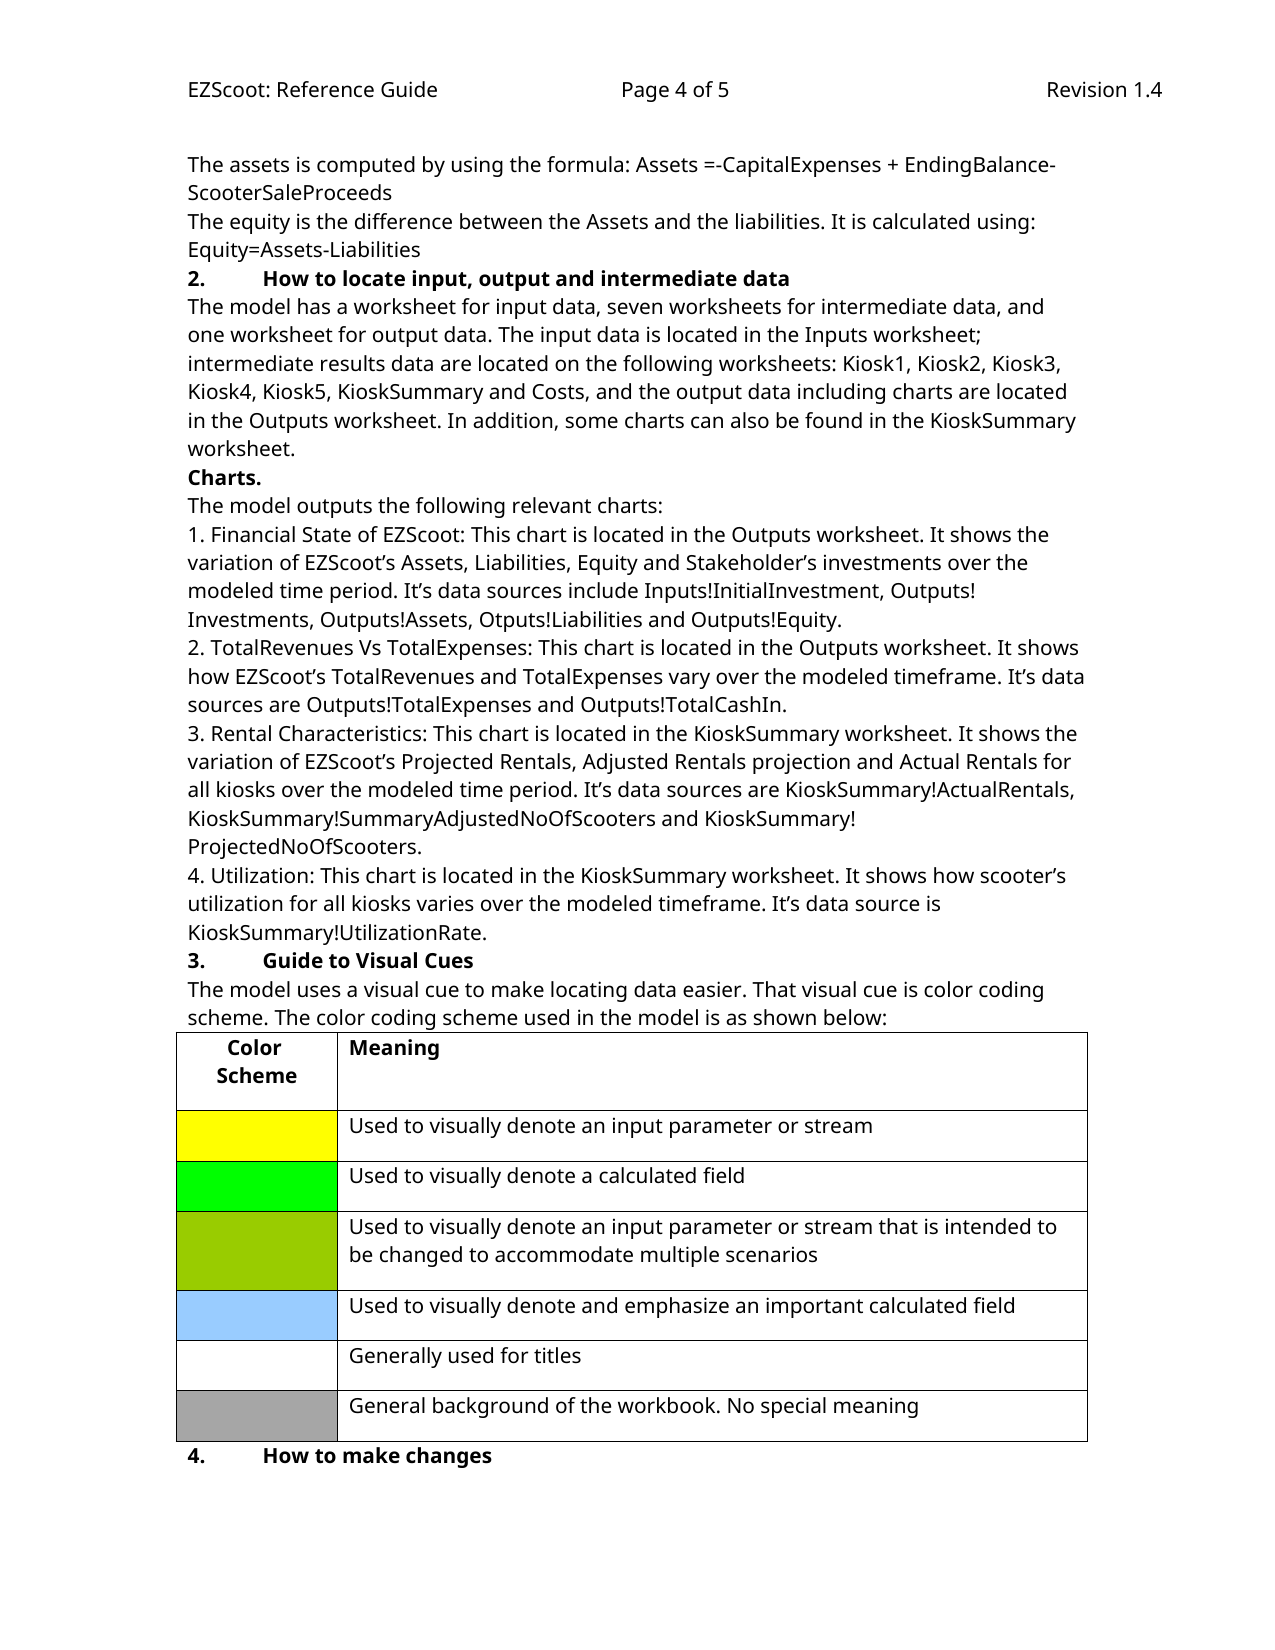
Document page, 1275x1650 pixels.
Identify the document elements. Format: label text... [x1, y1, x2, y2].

list How to locate input, output and intermediate data [187, 264, 1087, 292]
table_cell [177, 1341, 337, 1390]
table_cell General background of the workbook. No special meaning [338, 1391, 1087, 1441]
table_cell [177, 1291, 337, 1340]
table_cell Used to visually denote and emphasize an important calculated field [338, 1291, 1087, 1340]
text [187, 150, 1087, 264]
table_cell [177, 1212, 337, 1290]
text The model has a worksheet for input data, seven worksheets for intermediate data, and one worksheet for output data. The input data is located in the Inputs worksheet; intermediate results data are located on the following worksheets: Kiosk1, Kiosk2, Kiosk3, Kiosk4, Kiosk5, KioskSummary and Costs, and the output data including charts are located in the Outputs worksheet. In addition, some charts can also be found in the KioskSummary worksheet. Charts. The model outputs the following relevant charts: 1. Financial State of EZScoot: This chart is located in the Outputs worksheet. It shows the variation of EZScoot’s Assets, Liabilities, Equity and Stakeholder’s investments over the modeled time period. It’s data sources include Inputs!InitialInvestment, Outputs!Investments, Outputs!Assets, Otputs!Liabilities and Outputs!Equity. 2. TotalRevenues Vs TotalExpenses: This chart is located in the Outputs worksheet. It shows how EZScoot’s TotalRevenues and TotalExpenses vary over the modeled timeframe. It’s data sources are Outputs!TotalExpenses and Outputs!TotalCashIn. 3. Rental Characteristics: This chart is located in the KioskSummary worksheet. It shows the variation of EZScoot’s Projected Rentals, Adjusted Rentals projection and Actual Rentals for all kiosks over the modeled time period. It’s data sources are KioskSummary!ActualRentals, KioskSummary!SummaryAdjustedNoOfScooters and KioskSummary!ProjectedNoOfScooters. 4. Utilization: This chart is located in the KioskSummary worksheet. It shows how scooter’s utilization for all kiosks varies over the modeled timeframe. It’s data source is KioskSummary!UtilizationRate. [187, 292, 1087, 946]
list How to make changes [187, 1442, 1087, 1470]
table_header Color Scheme [177, 1033, 337, 1110]
table_cell Used to visually denote a calculated field [338, 1162, 1087, 1211]
table_cell Used to visually denote an input parameter or stream [338, 1111, 1087, 1161]
text The model uses a visual cue to make locating data easier. That visual cue is color coding scheme. The color coding scheme used in the model is as shown below: [187, 975, 1087, 1032]
list Guide to Visual Cues [187, 946, 1087, 975]
table_cell [177, 1391, 337, 1441]
table_cell Generally used for titles [338, 1341, 1087, 1390]
table_header Meaning [338, 1033, 1087, 1110]
table_cell [177, 1111, 337, 1161]
table_cell [177, 1162, 337, 1211]
table_cell Used to visually denote an input parameter or stream that is intended to be changed to accommodate multiple scenarios [338, 1212, 1087, 1290]
